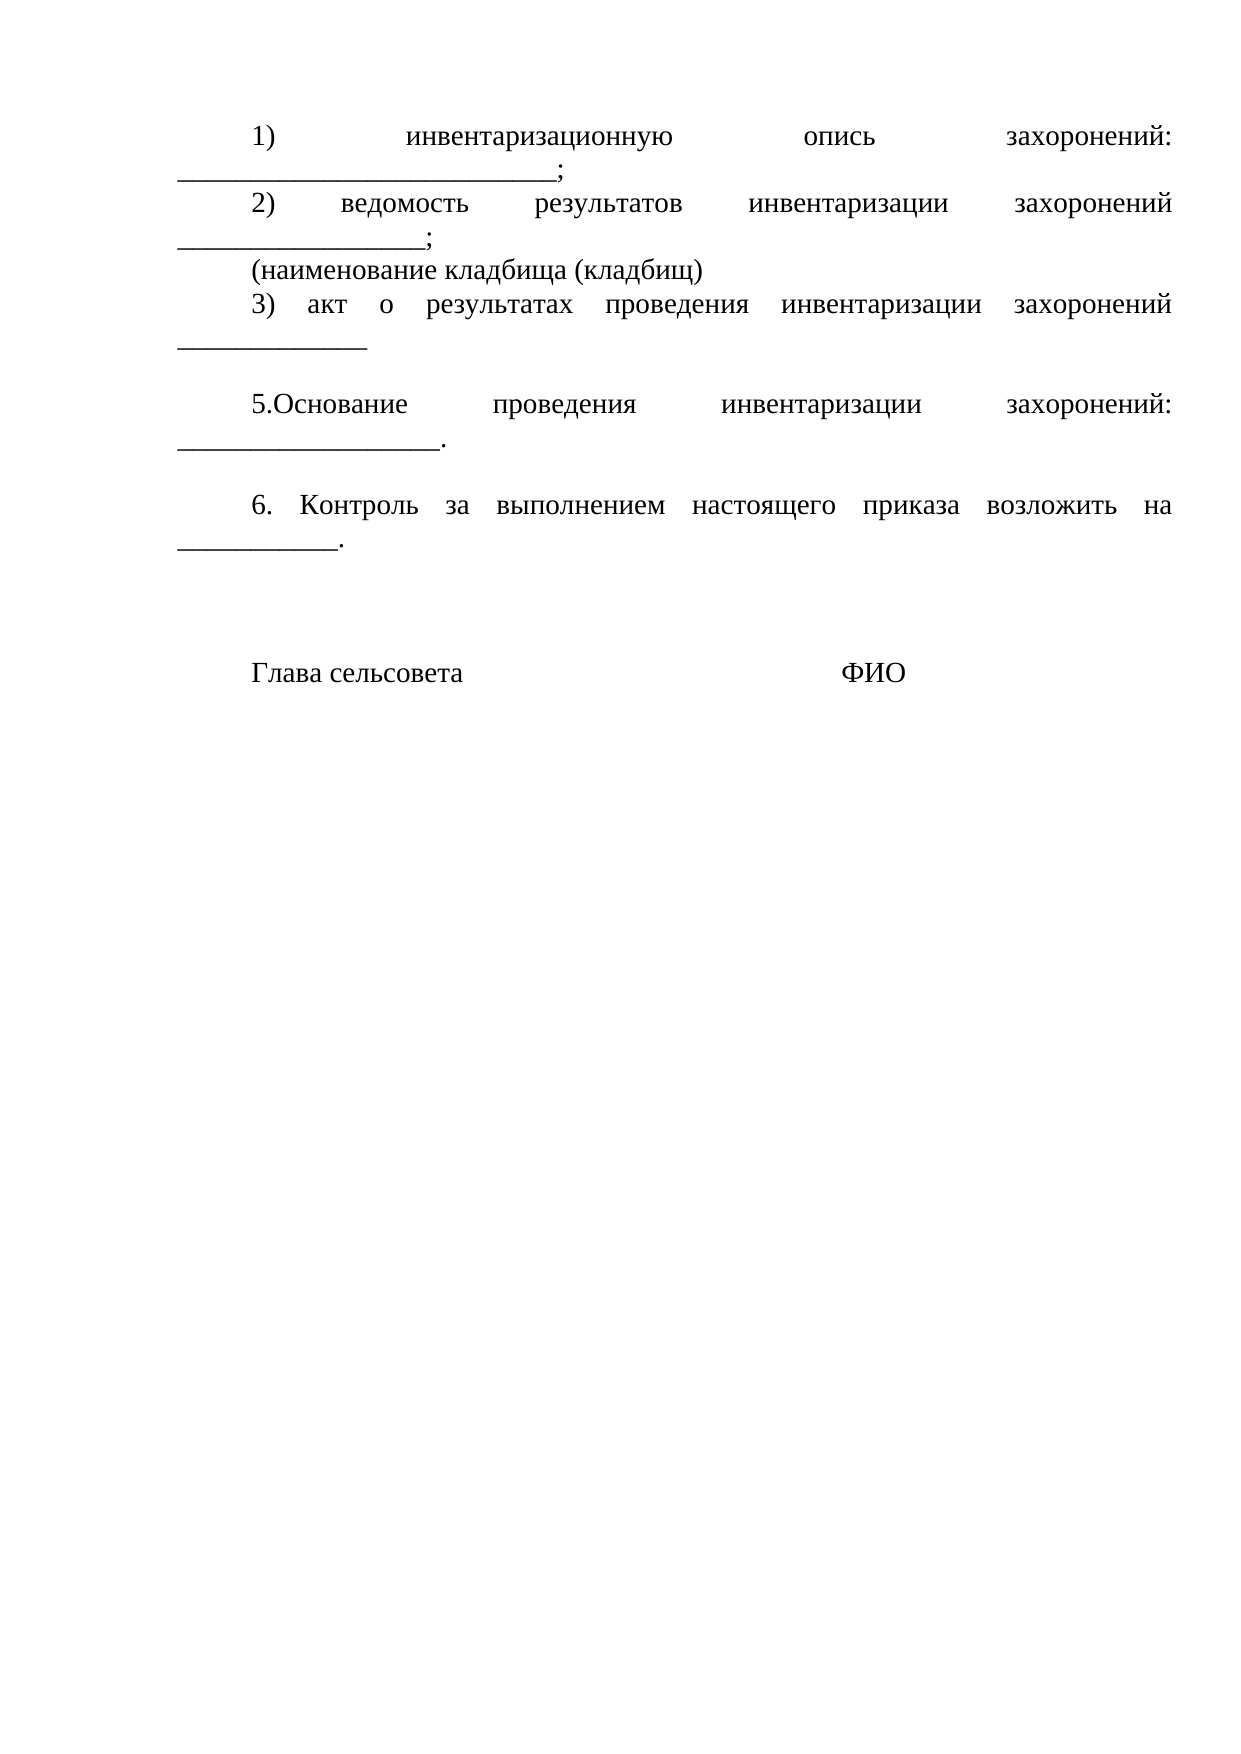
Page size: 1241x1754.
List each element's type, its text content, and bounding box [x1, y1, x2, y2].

text 5.Основание проведения инвентаризации захоронений: __________________. [177, 386, 1173, 453]
text 1) инвентаризационную опись захоронений: __________________________; [177, 118, 1173, 185]
text (наименование кладбища (кладбищ) [177, 252, 1173, 286]
text 3) акт о результатах проведения инвентаризации захоронений _____________ [177, 286, 1173, 353]
text 6. Контроль за выполнением настоящего приказа возложить на ___________. [177, 487, 1173, 554]
text 2) ведомость результатов инвентаризации захоронений _________________; [177, 185, 1173, 252]
text Глава сельсовета ФИО [177, 655, 1173, 688]
